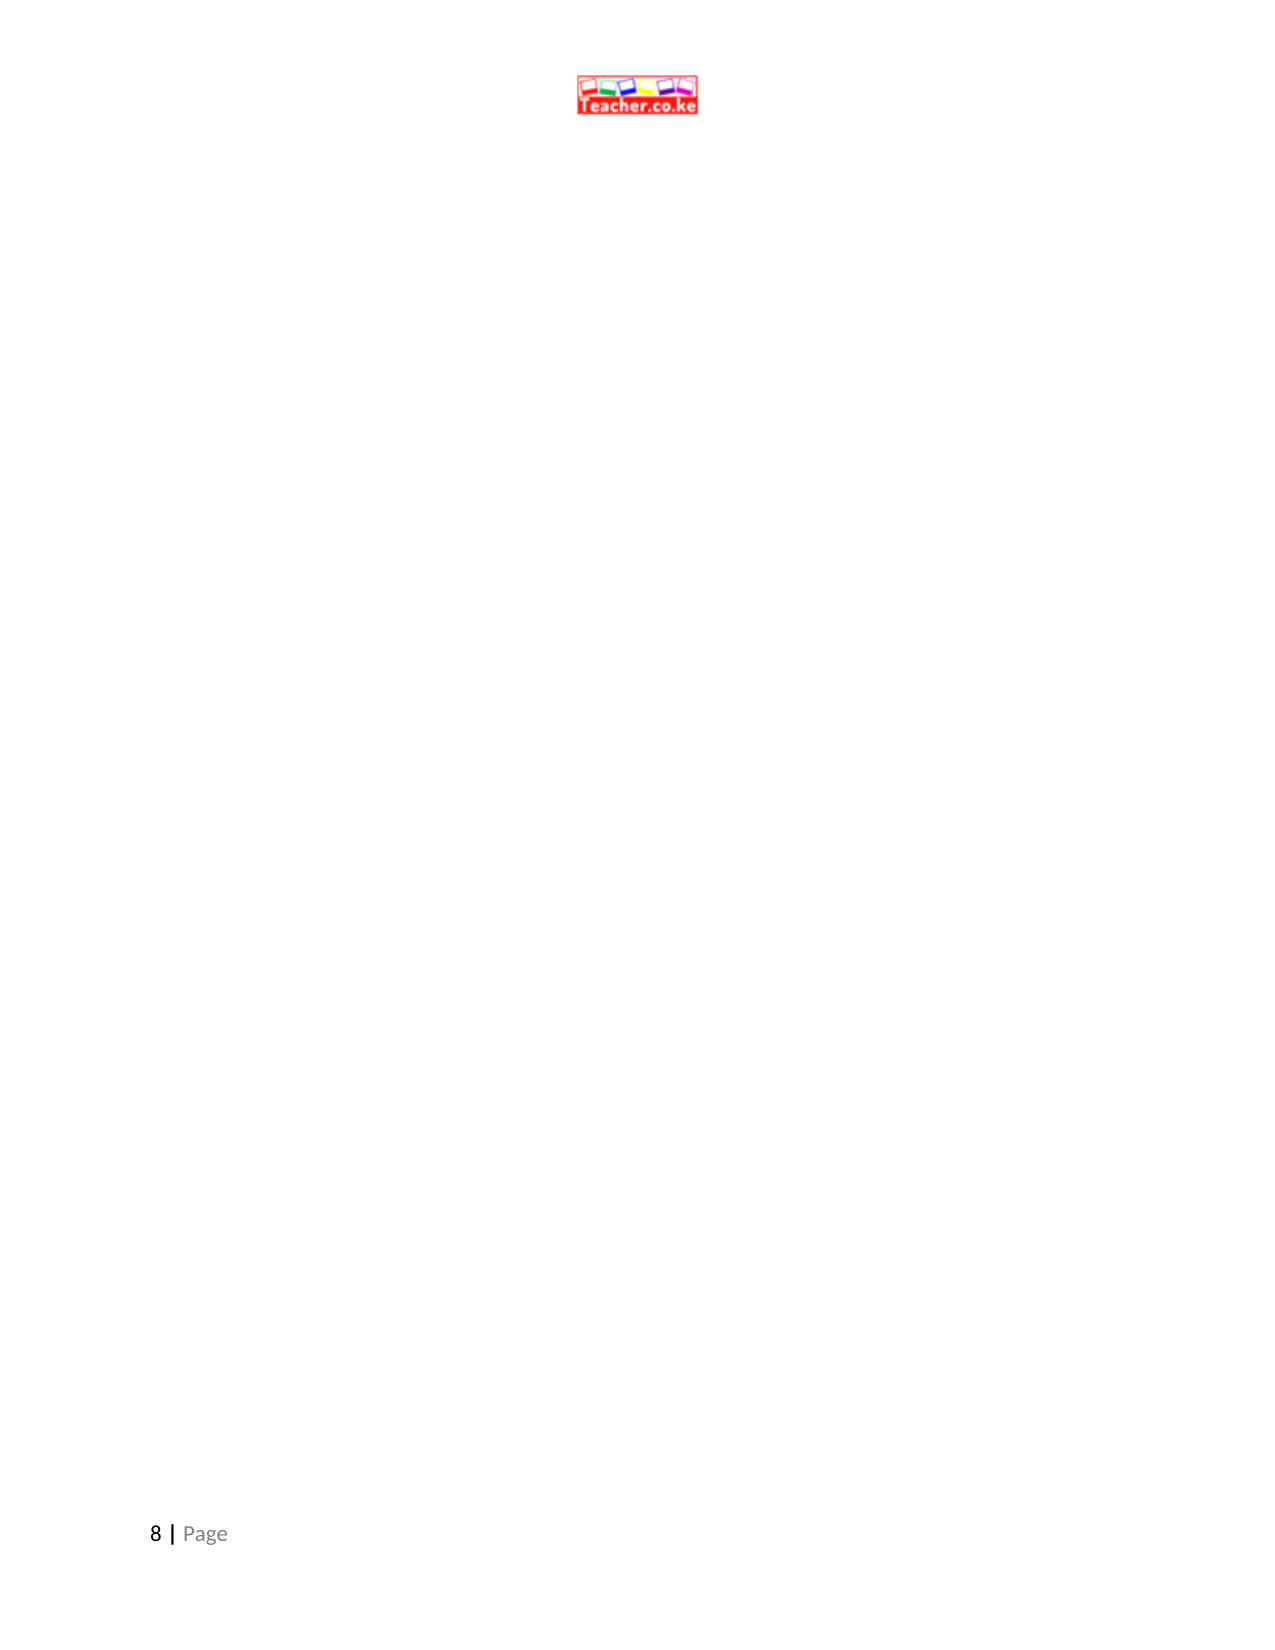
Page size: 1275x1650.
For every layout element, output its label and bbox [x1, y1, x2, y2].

picture [576, 75, 699, 116]
